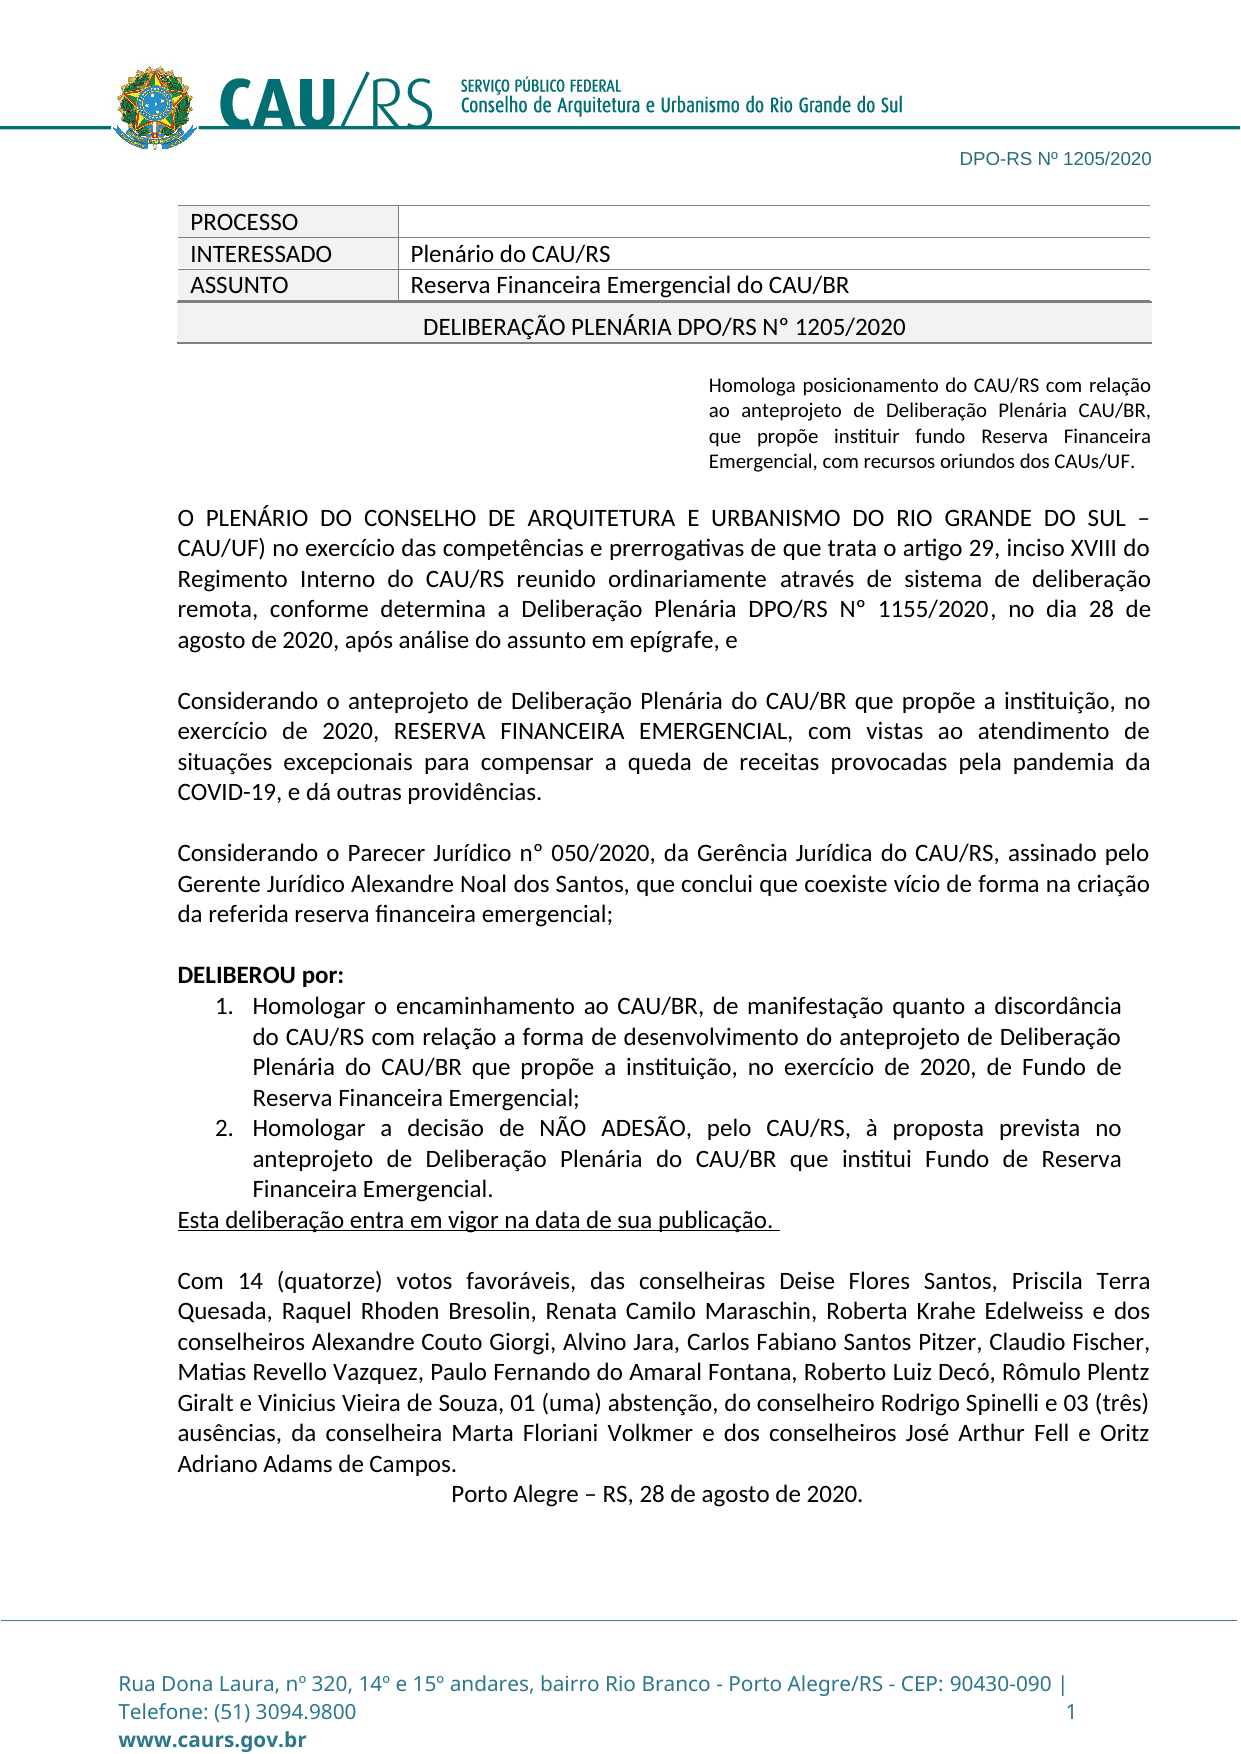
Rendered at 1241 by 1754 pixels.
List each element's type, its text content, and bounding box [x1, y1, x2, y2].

table_header [399, 206, 1150, 237]
picture [0, 0, 1241, 160]
list Esta deliberação entra em vigor na data de sua publicação. [177, 1204, 1152, 1234]
list Porto Alegre – RS, 28 de agosto de 2020. [177, 1478, 1138, 1509]
text Homologa posicionamento do CAU/RS com relação ao anteprojeto de Deliberação Plenária CAU/BR, que propõe instituir fundo Reserva Financeira Emergencial, com recursos oriundos dos CAUs/UF. [709, 372, 1152, 474]
picture [962, 154, 970, 160]
list Homologar a decisão de NÃO ADESÃO, pelo CAU/RS, à proposta prevista no anteprojeto de Deliberação Plenária do CAU/BR que institui Fundo de Reserva Financeira Emergencial. [215, 1112, 1123, 1204]
text Considerando o Parecer Jurídico nº 050/2020, da Gerência Jurídica do CAU/RS, assinado pelo Gerente Jurídico Alexandre Noal dos Santos, que conclui que coexiste vício de forma na criação da referida reserva financeira emergencial; [177, 837, 1152, 929]
text DELIBERAÇÃO PLENÁRIA DPO/RS Nº 1205/2020 [177, 303, 1152, 342]
table_cell ASSUNTO [178, 270, 398, 300]
list Homologar o encaminhamento ao CAU/BR, de manifestação quanto a discordância do CAU/RS com relação a forma de desenvolvimento do anteprojeto de Deliberação Plenária do CAU/BR que propõe a instituição, no exercício de 2020, de Fundo de Reserva Financeira Emergencial; [215, 990, 1123, 1112]
text Considerando o anteprojeto de Deliberação Plenária do CAU/BR que propõe a instituição, no exercício de 2020, RESERVA FINANCEIRA EMERGENCIAL, com vistas ao atendimento de situações excepcionais para compensar a queda de receitas provocadas pela pandemia da COVID-19, e dá outras providências. [177, 685, 1152, 807]
picture [1143, 153, 1149, 160]
text O PLENÁRIO DO CONSELHO DE ARQUITETURA E URBANISMO DO RIO GRANDE DO SUL – CAU/UF) no exercício das competências e prerrogativas de que trata o artigo 29, inciso XVIII do Regimento Interno do CAU/RS reunido ordinariamente através de sistema de deliberação remota, conforme determina a Deliberação Plenária DPO/RS Nº 1155/2020, no dia 28 de agosto de 2020, após análise do assunto em epígrafe, e [177, 502, 1152, 654]
picture [988, 153, 997, 160]
text DELIBEROU por: [177, 959, 1152, 990]
picture [1086, 153, 1092, 160]
table_cell Plenário do CAU/RS [399, 238, 1150, 268]
table_cell Reserva Financeira Emergencial do CAU/BR [399, 270, 1150, 300]
text Com 14 (quatorze) votos favoráveis, das conselheiras Deise Flores Santos, Priscila Terra Quesada, Raquel Rhoden Bresolin, Renata Camilo Maraschin, Roberta Krahe Edelweiss e dos conselheiros Alexandre Couto Giorgi, Alvino Jara, Carlos Fabiano Santos Pitzer, Claudio Fischer, Matias Revello Vazquez, Paulo Fernando do Amaral Fontana, Roberto Luiz Decó, Rômulo Plentz Giralt e Vinicius Vieira de Souza, 01 (uma) abstenção, do conselheiro Rodrigo Spinelli e 03 (três) ausências, da conselheira Marta Floriani Volkmer e dos conselheiros José Arthur Fell e Oritz Adriano Adams de Campos. [177, 1265, 1152, 1478]
table_cell INTERESSADO [178, 238, 398, 268]
picture [1122, 153, 1128, 160]
table_header PROCESSO [178, 206, 398, 237]
